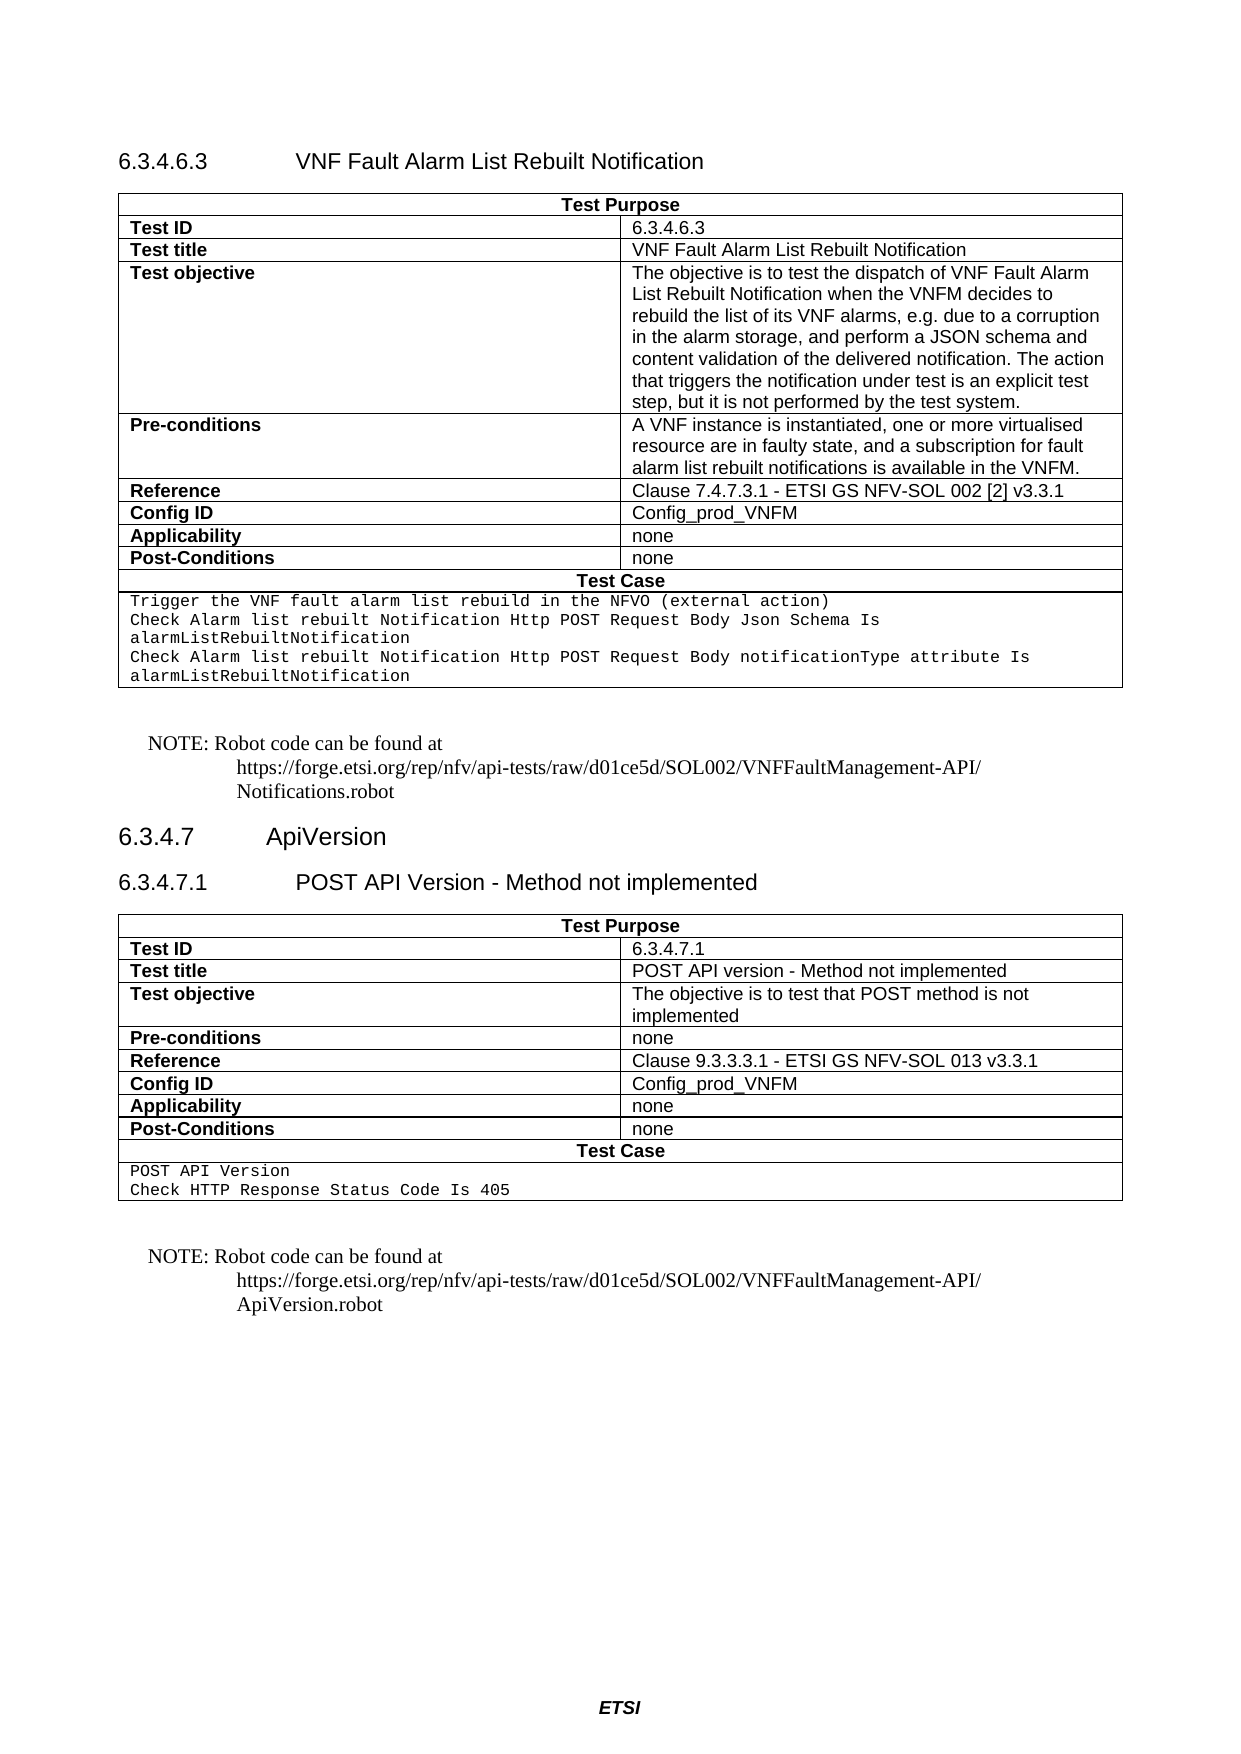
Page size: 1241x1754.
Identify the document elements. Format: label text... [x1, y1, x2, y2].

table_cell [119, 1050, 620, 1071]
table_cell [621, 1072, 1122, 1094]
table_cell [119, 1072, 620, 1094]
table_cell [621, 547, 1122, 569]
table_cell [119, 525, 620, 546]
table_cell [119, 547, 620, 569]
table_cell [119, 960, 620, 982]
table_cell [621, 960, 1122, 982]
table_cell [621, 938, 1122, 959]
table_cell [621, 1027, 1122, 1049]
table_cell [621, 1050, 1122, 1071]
text NOTE: Robot code can be found at https://forge.etsi.org/rep/nfv/api-tests/raw/d01ce5d/SOL002/VNFFaultManagement-API/ApiVersion.robot [148, 1244, 1122, 1316]
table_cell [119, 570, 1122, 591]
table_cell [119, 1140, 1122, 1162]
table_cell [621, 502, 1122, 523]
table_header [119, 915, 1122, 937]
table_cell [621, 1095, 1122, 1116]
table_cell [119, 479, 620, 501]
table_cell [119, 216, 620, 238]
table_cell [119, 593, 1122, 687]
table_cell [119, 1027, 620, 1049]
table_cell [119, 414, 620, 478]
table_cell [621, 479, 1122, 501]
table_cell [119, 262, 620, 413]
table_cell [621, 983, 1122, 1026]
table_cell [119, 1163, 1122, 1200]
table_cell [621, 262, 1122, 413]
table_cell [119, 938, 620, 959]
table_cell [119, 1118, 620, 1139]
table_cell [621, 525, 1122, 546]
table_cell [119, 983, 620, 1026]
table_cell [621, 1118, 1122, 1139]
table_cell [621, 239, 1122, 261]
subtitle 6.3.4.7 ApiVersion [118, 821, 1122, 850]
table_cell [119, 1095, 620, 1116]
text NOTE: Robot code can be found at https://forge.etsi.org/rep/nfv/api-tests/raw/d01ce5d/SOL002/VNFFaultManagement-API/Notifications.robot [148, 731, 1122, 803]
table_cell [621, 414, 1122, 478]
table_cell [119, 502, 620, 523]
subtitle 6.3.4.6.3 VNF Fault Alarm List Rebuilt Notification [118, 148, 1122, 174]
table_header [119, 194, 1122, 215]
subtitle 6.3.4.7.1 POST API Version - Method not implemented [118, 869, 1122, 895]
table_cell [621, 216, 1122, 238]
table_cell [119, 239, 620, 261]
